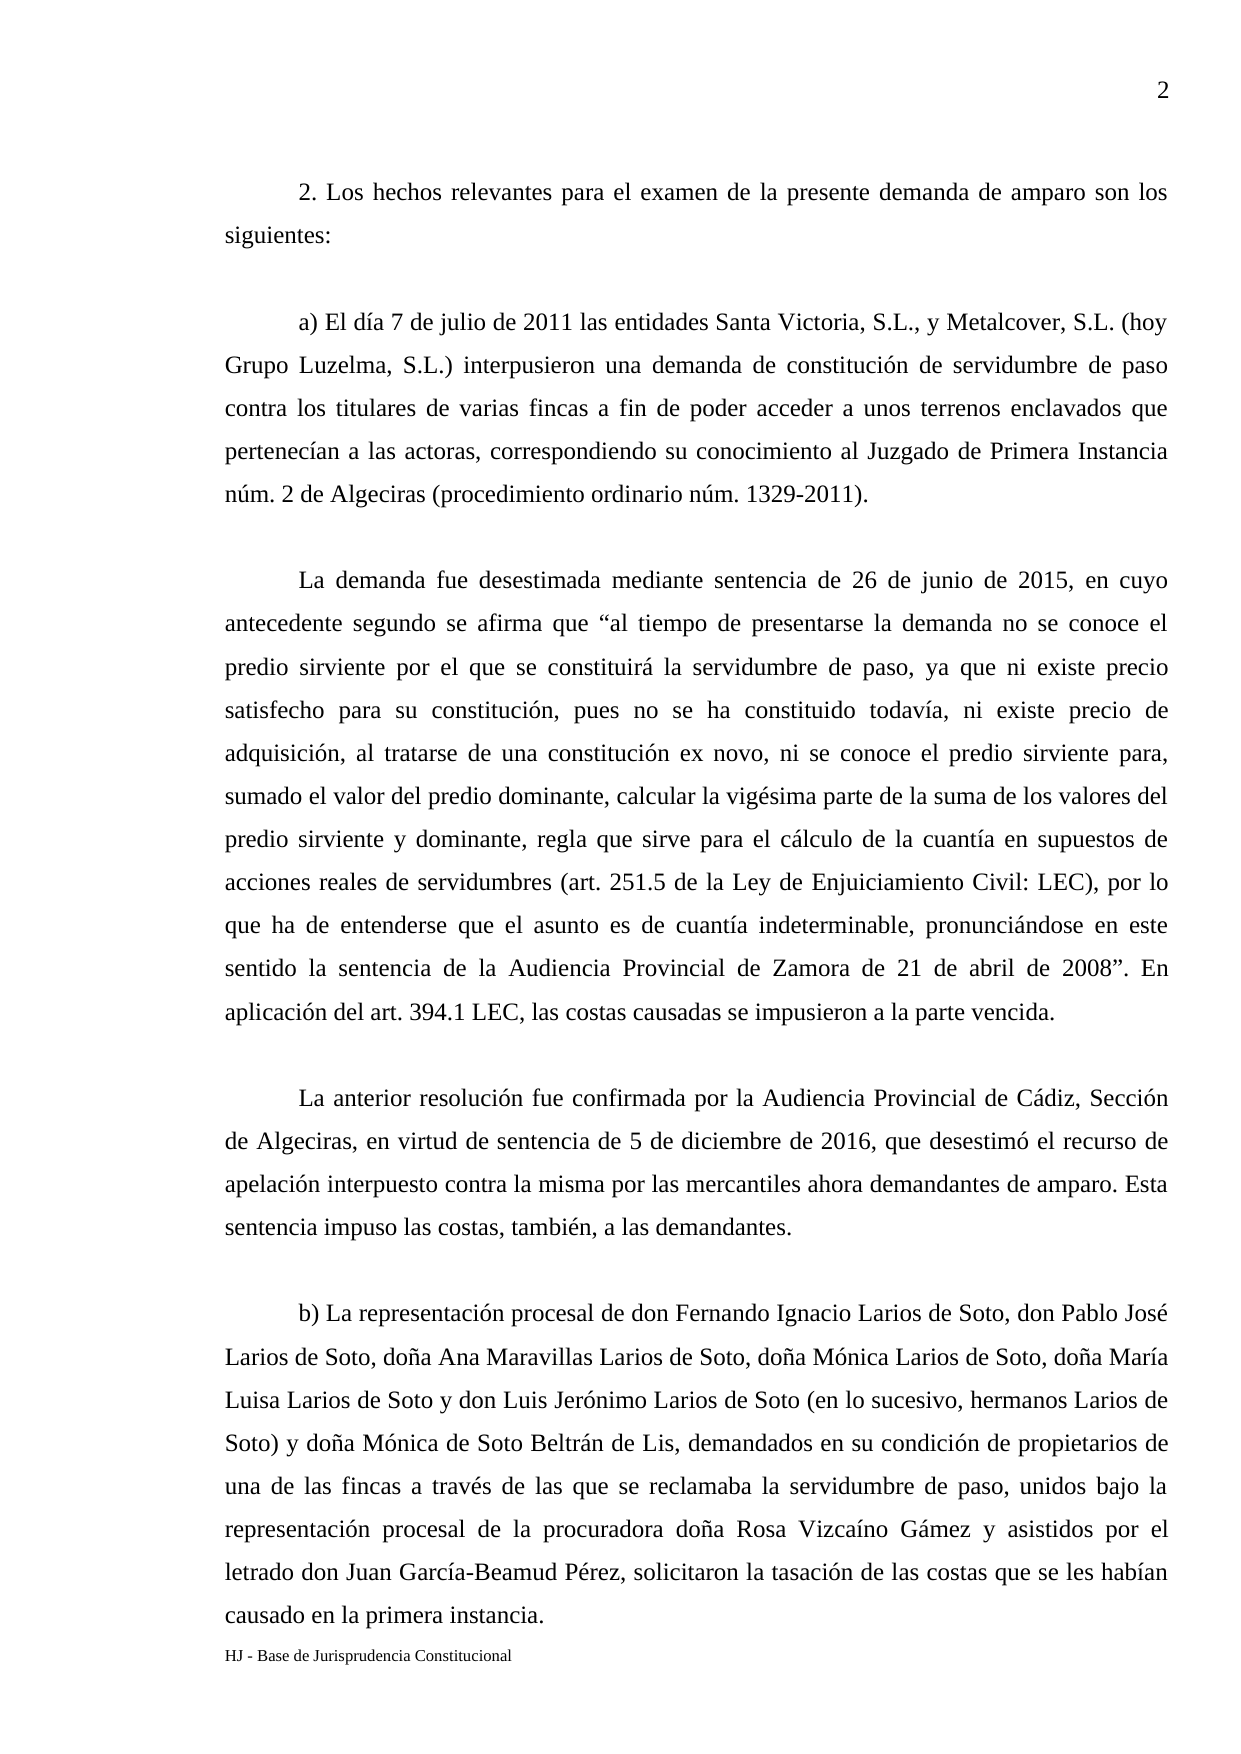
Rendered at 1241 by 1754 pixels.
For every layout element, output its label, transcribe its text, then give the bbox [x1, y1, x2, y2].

text a) El día 7 de julio de 2011 las entidades Santa Victoria, S.L., y Metalcover, S.L. (hoy Grupo Luzelma, S.L.) interpusieron una demanda de constitución de servidumbre de paso contra los titulares de varias fincas a fin de poder acceder a unos terrenos enclavados que pertenecían a las actoras, correspondiendo su conocimiento al Juzgado de Primera Instancia núm. 2 de Algeciras (procedimiento ordinario núm. 1329-2011). [224, 307, 1169, 508]
text La demanda fue desestimada mediante sentencia de 26 de junio de 2015, en cuyo antecedente segundo se afirma que “al tiempo de presentarse la demanda no se conoce el predio sirviente por el que se constituirá la servidumbre de paso, ya que ni existe precio satisfecho para su constitución, pues no se ha constituido todavía, ni existe precio de adquisición, al tratarse de una constitución ex novo, ni se conoce el predio sirviente para, sumado el valor del predio dominante, calcular la vigésima parte de la suma de los valores del predio sirviente y dominante, regla que sirve para el cálculo de la cuantía en supuestos de acciones reales de servidumbres (art. 251.5 de la Ley de Enjuiciamiento Civil: LEC), por lo que ha de entenderse que el asunto es de cuantía indeterminable, pronunciándose en este sentido la sentencia de la Audiencia Provincial de Zamora de 21 de abril de 2008”. En aplicación del art. 394.1 LEC, las costas causadas se impusieron a la parte vencida. [224, 565, 1169, 1025]
text 2. Los hechos relevantes para el examen de la presente demanda de amparo son los siguientes: [224, 177, 1169, 249]
text b) La representación procesal de don Fernando Ignacio Larios de Soto, don Pablo José Larios de Soto, doña Ana Maravillas Larios de Soto, doña Mónica Larios de Soto, doña María Luisa Larios de Soto y don Luis Jerónimo Larios de Soto (en lo sucesivo, hermanos Larios de Soto) y doña Mónica de Soto Beltrán de Lis, demandados en su condición de propietarios de una de las fincas a través de las que se reclamaba la servidumbre de paso, unidos bajo la representación procesal de la procuradora doña Rosa Vizcaíno Gámez y asistidos por el letrado don Juan García-Beamud Pérez, solicitaron la tasación de las costas que se les habían causado en la primera instancia. [224, 1298, 1169, 1629]
text La anterior resolución fue confirmada por la Audiencia Provincial de Cádiz, Sección de Algeciras, en virtud de sentencia de 5 de diciembre de 2016, que desestimó el recurso de apelación interpuesto contra la misma por las mercantiles ahora demandantes de amparo. Esta sentencia impuso las costas, también, a las demandantes. [224, 1083, 1169, 1241]
